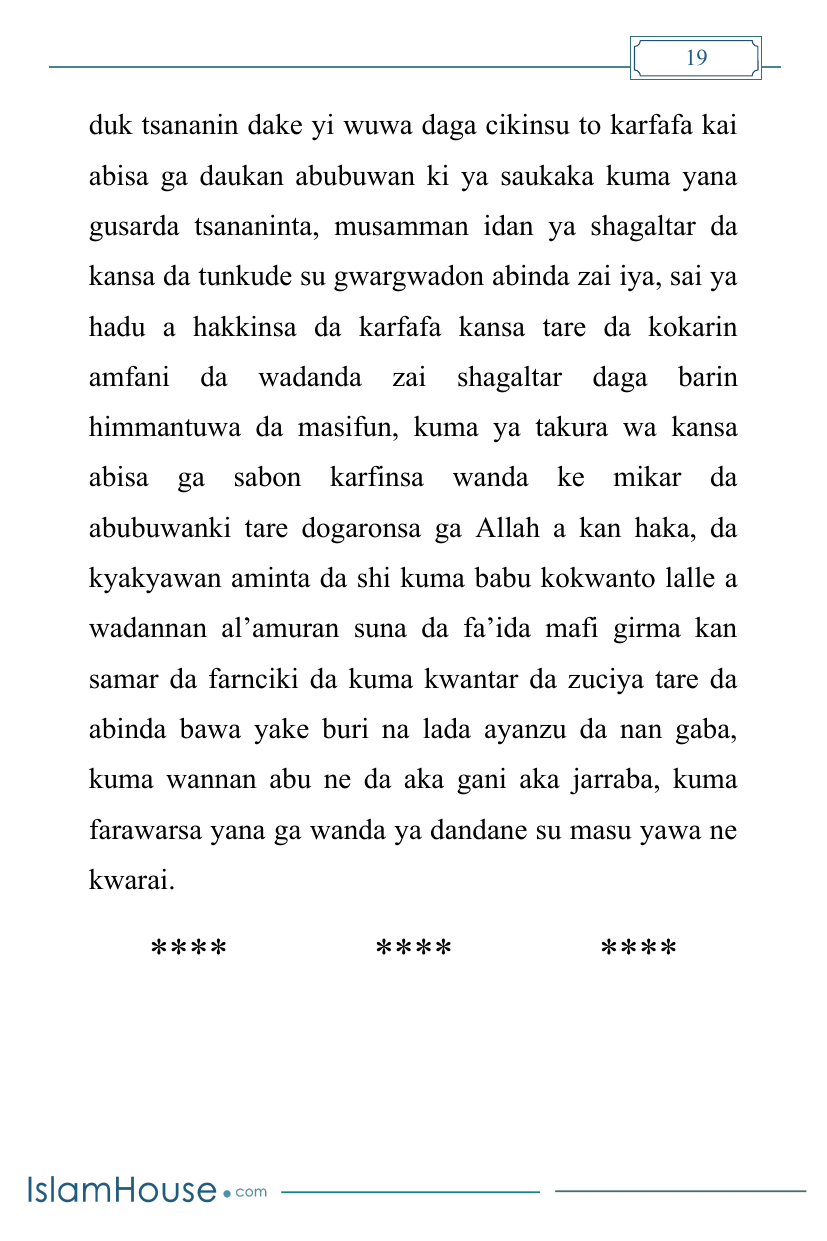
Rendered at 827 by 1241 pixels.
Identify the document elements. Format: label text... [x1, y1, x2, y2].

picture [20, 1171, 541, 1209]
picture [548, 1170, 807, 1208]
text **** **** **** [89, 929, 738, 974]
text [89, 107, 738, 896]
